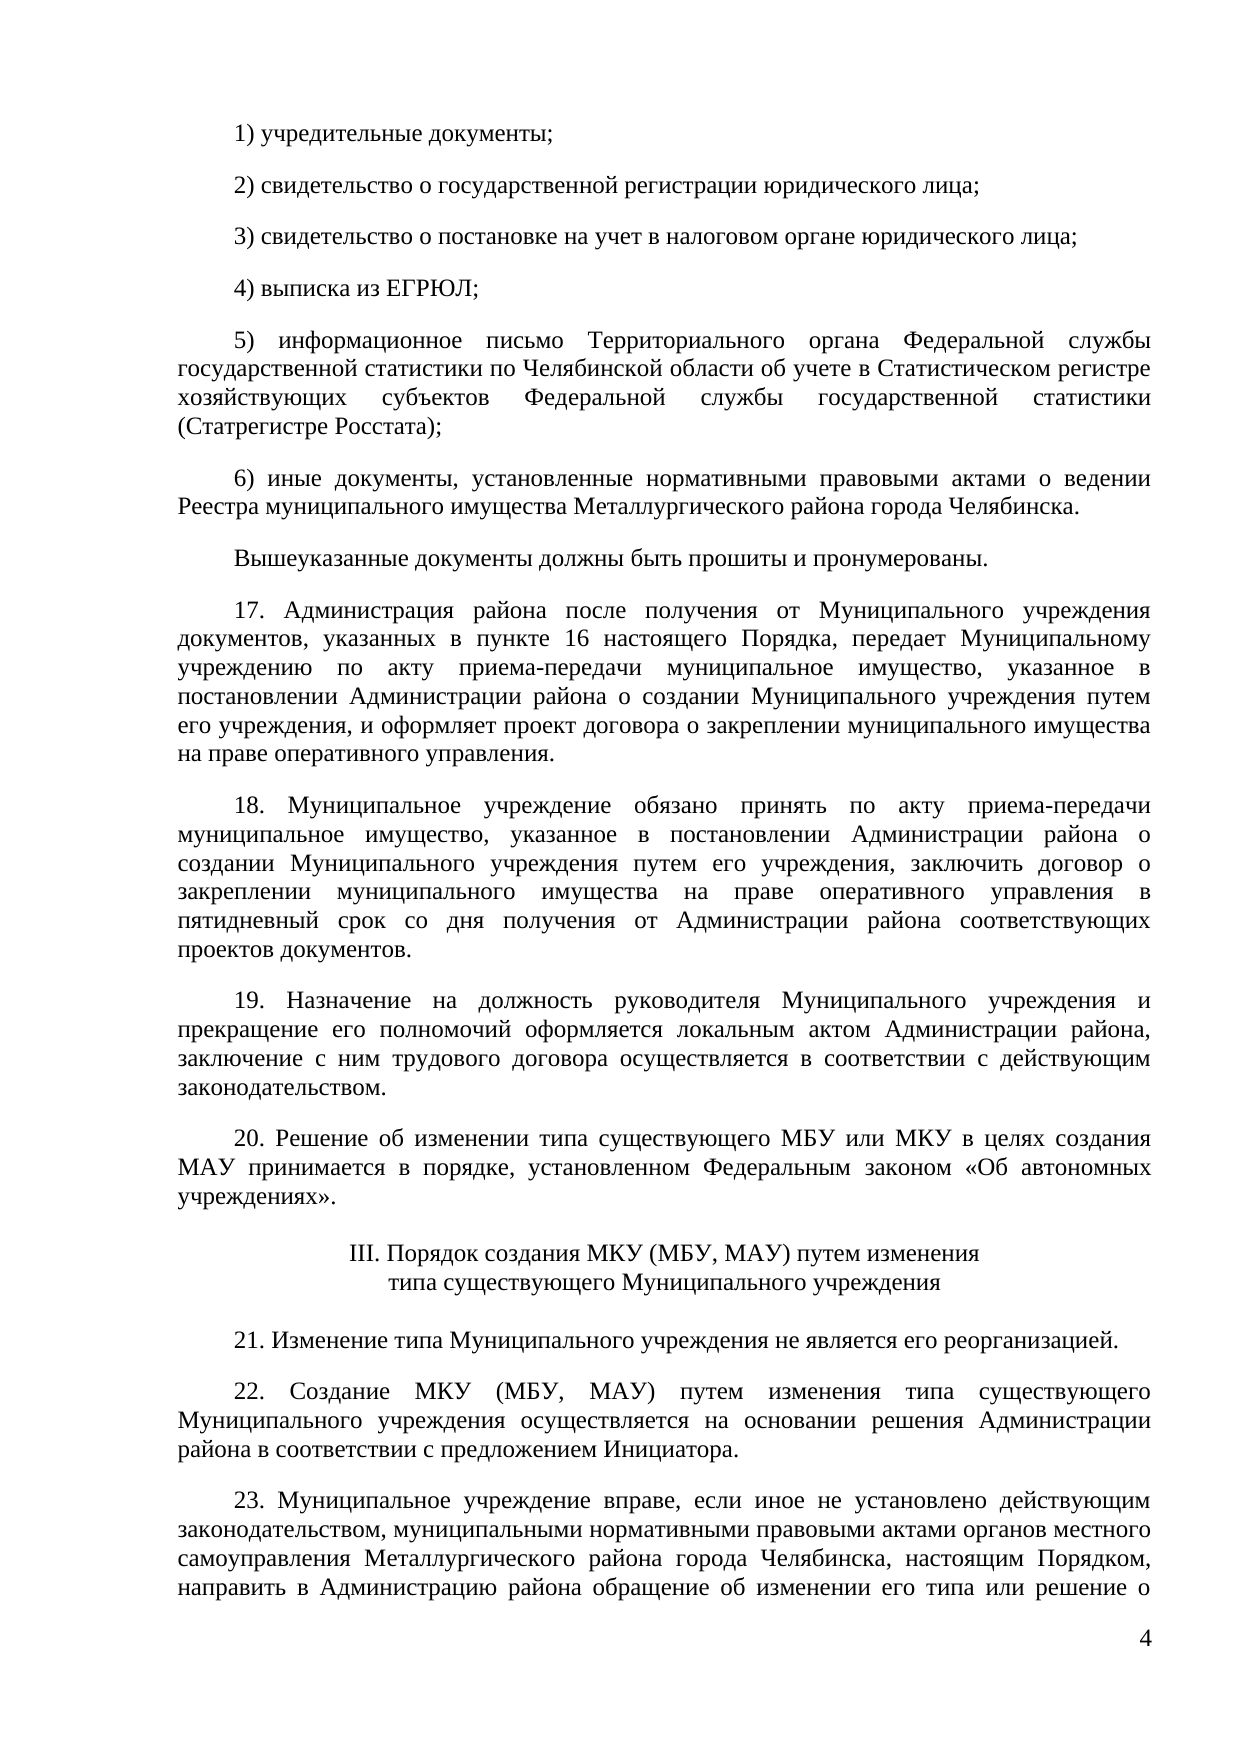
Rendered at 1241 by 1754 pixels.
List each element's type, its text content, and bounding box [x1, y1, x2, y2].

text Вышеуказанные документы должны быть прошиты и пронумерованы. [177, 543, 1152, 572]
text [177, 1486, 1152, 1601]
text 18. Муниципальное учреждение обязано принять по акту приема-передачи муниципальное имущество, указанное в постановлении Администрации района о создании Муниципального учреждения путем его учреждения, заключить договор о закреплении муниципального имущества на праве оперативного управления в пятидневный срок со дня получения от Администрации района соответствующих проектов документов. [177, 790, 1152, 963]
text 6) иные документы, установленные нормативными правовыми актами о ведении Реестра муниципального имущества Металлургического района города Челябинска. [177, 463, 1152, 520]
text 2) свидетельство о государственной регистрации юридического лица; [177, 170, 1152, 198]
text 3) свидетельство о постановке на учет в налоговом органе юридического лица; [177, 221, 1152, 250]
text 19. Назначение на должность руководителя Муниципального учреждения и прекращение его полномочий оформляется локальным актом Администрации района, заключение с ним трудового договора осуществляется в соответствии с действующим законодательством. [177, 986, 1152, 1101]
text 1) учредительные документы; [177, 118, 1152, 147]
text 17. Администрация района после получения от Муниципального учреждения документов, указанных в пункте 16 настоящего Порядка, передает Муниципальному учреждению по акту приема-передачи муниципальное имущество, указанное в постановлении Администрации района о создании Муниципального учреждения путем его учреждения, и оформляет проект договора о закреплении муниципального имущества на праве оперативного управления. [177, 595, 1152, 767]
text 5) информационное письмо Территориального органа Федеральной службы государственной статистики по Челябинской области об учете в Статистическом регистре хозяйствующих субъектов Федеральной службы государственной статистики (Статрегистре Росстата); [177, 325, 1152, 440]
text 20. Решение об изменении типа существующего МБУ или МКУ в целях создания МАУ принимается в порядке, установленном Федеральным законом «Об автономных учреждениях». [177, 1123, 1152, 1210]
text 22. Создание МКУ (МБУ, МАУ) путем изменения типа существующего Муниципального учреждения осуществляется на основании решения Администрации района в соответствии с предложением Инициатора. [177, 1376, 1152, 1463]
text 21. Изменение типа Муниципального учреждения не является его реорганизацией. [177, 1325, 1152, 1353]
text типа существующего Муниципального учреждения [177, 1267, 1152, 1296]
text III. Порядок создания МКУ (МБУ, МАУ) путем изменения [177, 1238, 1152, 1267]
text 4) выписка из ЕГРЮЛ; [177, 273, 1152, 302]
